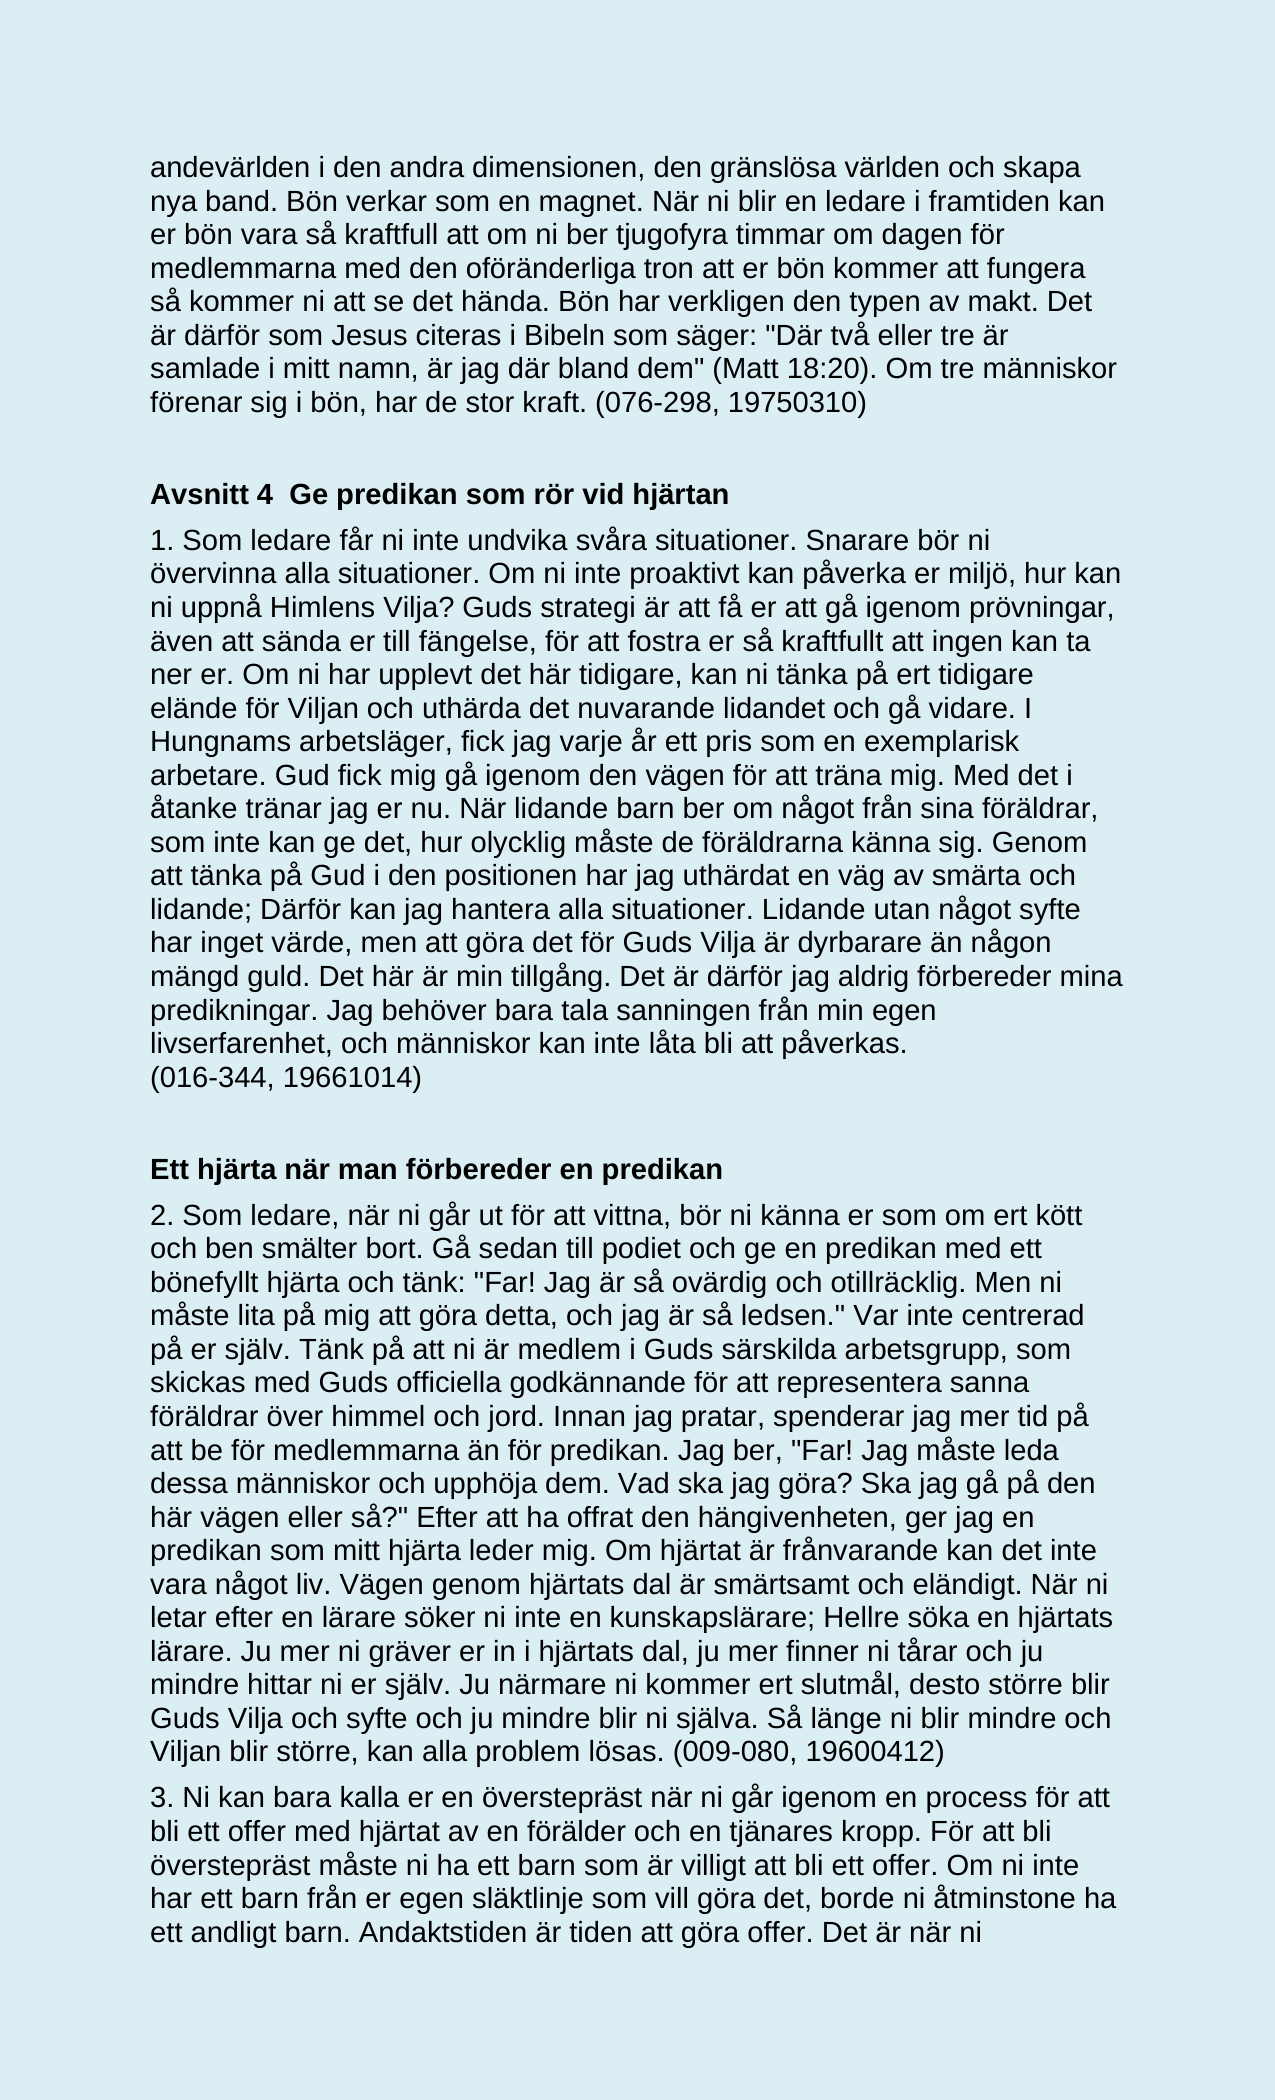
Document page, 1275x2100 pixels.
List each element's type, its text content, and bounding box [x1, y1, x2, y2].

text Avsnitt 4 Ge predikan som rör vid hjärtan [150, 477, 1125, 510]
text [150, 150, 1125, 418]
text 2. Som ledare, när ni går ut för att vittna, bör ni känna er som om ert kött och ben smälter bort. Gå sedan till podiet och ge en predikan med ett bönefyllt hjärta och tänk: "Far! Jag är så ovärdig och otillräcklig. Men ni måste lita på mig att göra detta, och jag är så ledsen." Var inte centrerad på er själv. Tänk på att ni är medlem i Guds särskilda arbetsgrupp, som skickas med Guds officiella godkännande för att representera sanna föräldrar över himmel och jord. Innan jag pratar, spenderar jag mer tid på att be för medlemmarna än för predikan. Jag ber, "Far! Jag måste leda dessa människor och upphöja dem. Vad ska jag göra? Ska jag gå på den här vägen eller så?" Efter att ha offrat den hängivenheten, ger jag en predikan som mitt hjärta leder mig. Om hjärtat är frånvarande kan det inte vara något liv. Vägen genom hjärtats dal är smärtsamt och eländigt. När ni letar efter en lärare söker ni inte en kunskapslärare; Hellre söka en hjärtats lärare. Ju mer ni gräver er in i hjärtats dal, ju mer finner ni tårar och ju mindre hittar ni er själv. Ju närmare ni kommer ert slutmål, desto större blir Guds Vilja och syfte och ju mindre blir ni själva. Så länge ni blir mindre och Viljan blir större, kan alla problem lösas. (009-080, 19600412) [150, 1198, 1125, 1768]
text Ett hjärta när man förbereder en predikan [150, 1152, 1125, 1185]
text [150, 1780, 1125, 1948]
text 1. Som ledare får ni inte undvika svåra situationer. Snarare bör ni övervinna alla situationer. Om ni inte proaktivt kan påverka er miljö, hur kan ni uppnå Himlens Vilja? Guds strategi är att få er att gå igenom prövningar, även att sända er till fängelse, för att fostra er så kraftfullt att ingen kan ta ner er. Om ni har upplevt det här tidigare, kan ni tänka på ert tidigare elände för Viljan och uthärda det nuvarande lidandet och gå vidare. I Hungnams arbetsläger, fick jag varje år ett pris som en exemplarisk arbetare. Gud fick mig gå igenom den vägen för att träna mig. Med det i åtanke tränar jag er nu. När lidande barn ber om något från sina föräldrar, som inte kan ge det, hur olycklig måste de föräldrarna känna sig. Genom att tänka på Gud i den positionen har jag uthärdat en väg av smärta och lidande; Därför kan jag hantera alla situationer. Lidande utan något syfte har inget värde, men att göra det för Guds Vilja är dyrbarare än någon mängd guld. Det här är min tillgång. Det är därför jag aldrig förbereder mina predikningar. Jag behöver bara tala sanningen från min egen livserfarenhet, och människor kan inte låta bli att påverkas. (016-344, 19661014) [150, 523, 1125, 1093]
